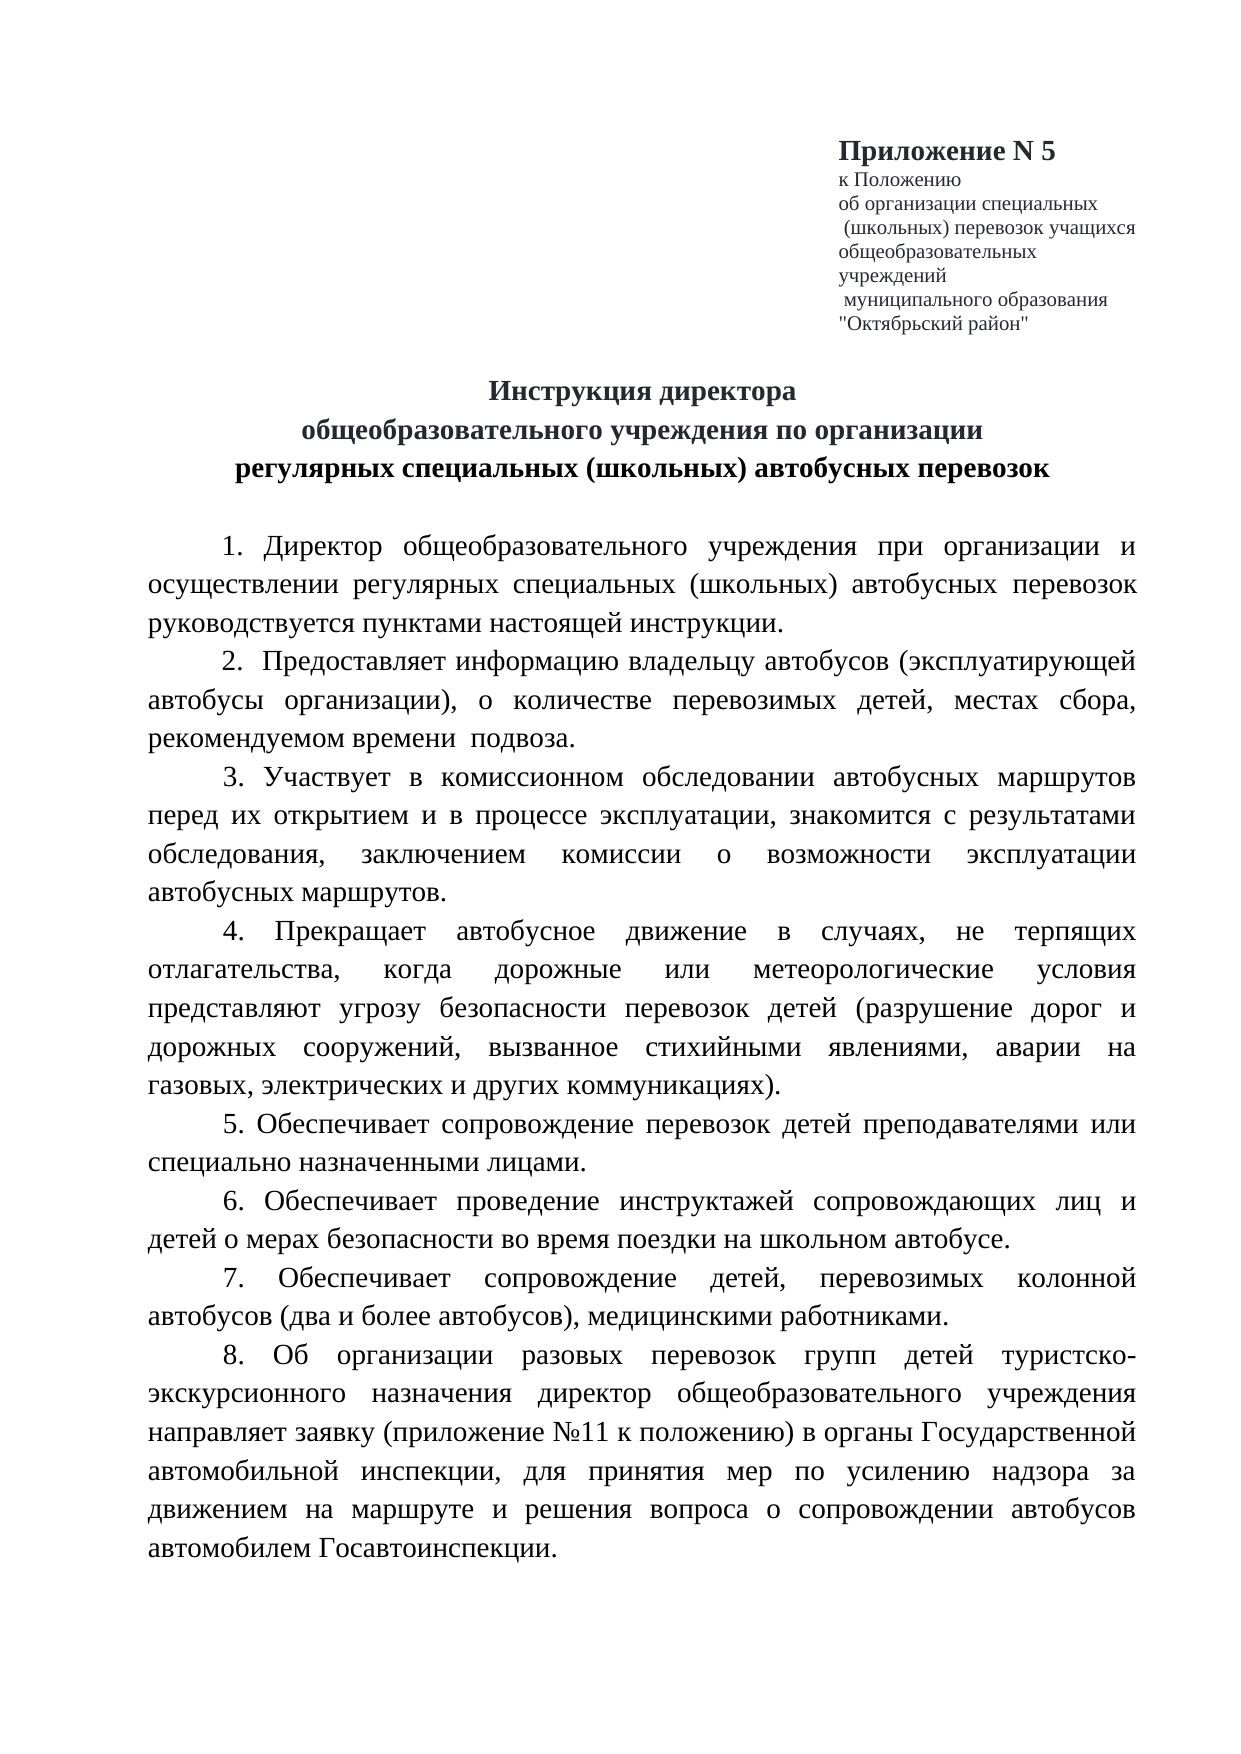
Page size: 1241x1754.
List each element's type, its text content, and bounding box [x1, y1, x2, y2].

text Инструкция директора общеобразовательного учреждения по организации регулярных специальных (школьных) автобусных перевозок [148, 373, 1137, 484]
table_header Приложение N 5 к Положению об организации специальных (школьных) перевозок учащихся общеобразовательных учреждений муниципального образования "Октябрьский район" [827, 133, 1148, 335]
text 6. Обеспечивает проведение инструктажей сопровождающих лиц и детей о мерах безопасности во время поездки на школьном автобусе. [148, 1183, 1137, 1255]
text 5. Обеспечивает сопровождение перевозок детей преподавателями или специально назначенными лицами. [148, 1106, 1137, 1178]
text 1. Директор общеобразовательного учреждения при организации и осуществлении регулярных специальных (школьных) автобусных перевозок руководствуется пунктами настоящей инструкции. [148, 528, 1137, 638]
text 7. Обеспечивает сопровождение детей, перевозимых колонной автобусов (два и более автобусов), медицинскими работниками. [148, 1260, 1137, 1332]
text 3. Участвует в комиссионном обследовании автобусных маршрутов перед их открытием и в процессе эксплуатации, знакомится с результатами обследования, заключением комиссии о возможности эксплуатации автобусных маршрутов. [148, 759, 1137, 908]
text 4. Прекращает автобусное движение в случаях, не терпящих отлагательства, когда дорожные или метеорологические условия представляют угрозу безопасности перевозок детей (разрушение дорог и дорожных сооружений, вызванное стихийными явлениями, аварии на газовых, электрических и других коммуникациях). [148, 913, 1137, 1101]
text 2. Предоставляет информацию владельцу автобусов (эксплуатирующей автобусы организации), о количестве перевозимых детей, местах сбора, рекомендуемом времени подвоза. [148, 643, 1137, 754]
text 8. Об организации разовых перевозок групп детей туристско-экскурсионного назначения директор общеобразовательного учреждения направляет заявку (приложение №11 к положению) в органы Государственной автомобильной инспекции, для принятия мер по усилению надзора за движением на маршруте и решения вопроса о сопровождении автобусов автомобилем Госавтоинспекции. [148, 1337, 1137, 1563]
